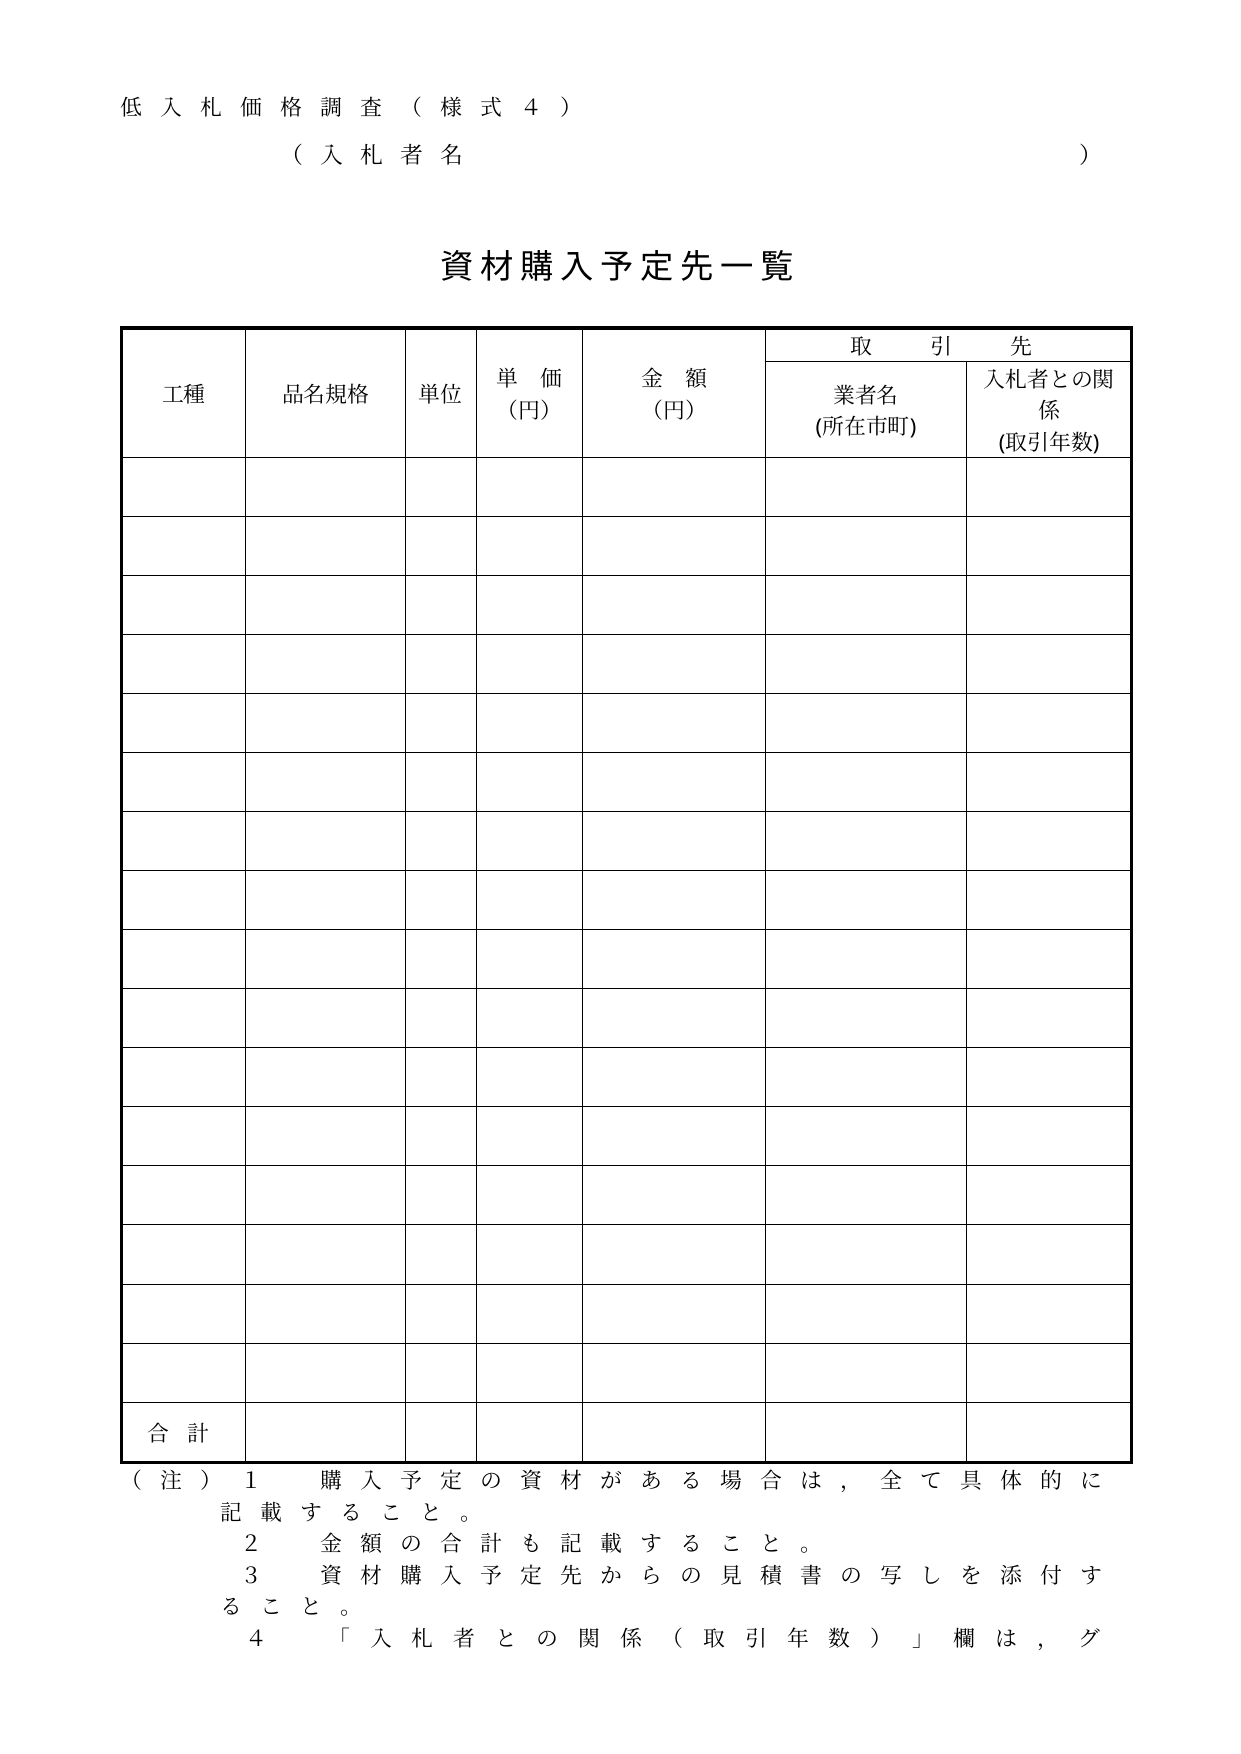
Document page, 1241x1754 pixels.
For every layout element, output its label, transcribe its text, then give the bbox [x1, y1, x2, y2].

table_cell [967, 1403, 1130, 1461]
table_cell [123, 989, 245, 1047]
table_header 単位 [406, 330, 476, 457]
table_cell [406, 694, 476, 752]
table_header 取 引 先 [766, 330, 1130, 361]
table_cell [477, 1403, 582, 1461]
table_cell [246, 1225, 405, 1283]
table_cell [766, 1225, 966, 1283]
table_cell [406, 1048, 476, 1106]
table_cell [477, 871, 582, 929]
table_cell [246, 517, 405, 575]
table_cell [123, 812, 245, 870]
table_cell [406, 989, 476, 1047]
table_cell [477, 1166, 582, 1224]
table_cell [477, 989, 582, 1047]
table_cell [766, 1107, 966, 1165]
table_cell [967, 635, 1130, 693]
table_cell [477, 517, 582, 575]
text 低入札価格調査（様式４） [120, 91, 1120, 122]
table_cell [967, 1048, 1130, 1106]
table_cell 業者名 (所在市町) [766, 362, 966, 457]
table_cell [477, 635, 582, 693]
table_cell [123, 517, 245, 575]
table_cell [406, 1107, 476, 1165]
table_cell [123, 576, 245, 634]
table_cell [967, 694, 1130, 752]
table_cell [246, 1107, 405, 1165]
table_cell [246, 694, 405, 752]
table_header 品名規格 [246, 330, 405, 457]
table_cell [766, 989, 966, 1047]
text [120, 1621, 1120, 1652]
table_cell [406, 871, 476, 929]
text ３ 資材購入予定先からの見積書の写しを添付すること。 [120, 1558, 1120, 1621]
table_cell [406, 1344, 476, 1402]
table_cell [766, 753, 966, 811]
table_cell [477, 812, 582, 870]
table_cell [766, 1403, 966, 1461]
table_cell [477, 1344, 582, 1402]
table_cell [123, 1225, 245, 1283]
table_cell [123, 458, 245, 516]
table_cell [477, 576, 582, 634]
table_cell [406, 458, 476, 516]
table_cell [246, 812, 405, 870]
table_cell [583, 753, 765, 811]
table_cell [583, 1107, 765, 1165]
table_cell [583, 930, 765, 988]
text 資材購入予定先一覧 [120, 232, 1120, 295]
table_cell [123, 871, 245, 929]
text （注）１ 購入予定の資材がある場合は，全て具体的に記載すること。 [120, 1464, 1120, 1527]
text （入札者名 ） [120, 122, 1120, 185]
table_cell [477, 1285, 582, 1342]
table_cell [583, 989, 765, 1047]
table_cell [766, 1344, 966, 1402]
table_cell [246, 1166, 405, 1224]
table_cell [583, 635, 765, 693]
table_cell [406, 635, 476, 693]
table_header 金 額 （円） [583, 330, 765, 457]
table_cell [766, 635, 966, 693]
table_cell [246, 871, 405, 929]
table_cell [477, 930, 582, 988]
table_cell [766, 576, 966, 634]
table_cell [766, 694, 966, 752]
table_cell [967, 1166, 1130, 1224]
table_cell 入札者との関係 (取引年数) [967, 362, 1130, 457]
table_cell [123, 1107, 245, 1165]
table_cell [123, 1048, 245, 1106]
table_cell [123, 930, 245, 988]
table_cell [477, 694, 582, 752]
table_cell [967, 812, 1130, 870]
table_cell [583, 458, 765, 516]
table_cell [766, 458, 966, 516]
table_cell [406, 1403, 476, 1461]
table_cell [766, 1285, 966, 1342]
table_cell [583, 1344, 765, 1402]
table_cell [246, 576, 405, 634]
table_cell [967, 753, 1130, 811]
table_cell 合計 [123, 1403, 245, 1461]
table_cell [246, 1403, 405, 1461]
table_cell [246, 1048, 405, 1106]
text ２ 金額の合計も記載すること。 [120, 1527, 1120, 1558]
table_cell [406, 753, 476, 811]
table_cell [406, 517, 476, 575]
table_cell [246, 753, 405, 811]
table_header 単 価 （円） [477, 330, 582, 457]
table_cell [477, 458, 582, 516]
table_cell [123, 635, 245, 693]
table_cell [583, 517, 765, 575]
table_cell [246, 1344, 405, 1402]
table_cell [967, 517, 1130, 575]
table_cell [406, 1225, 476, 1283]
table_cell [246, 930, 405, 988]
table_cell [406, 1166, 476, 1224]
table_cell [967, 1107, 1130, 1165]
table_cell [477, 1048, 582, 1106]
table_cell [766, 871, 966, 929]
table_cell [766, 930, 966, 988]
table_cell [583, 1285, 765, 1342]
table_cell [967, 989, 1130, 1047]
table_header 工種 [123, 330, 245, 457]
table_cell [583, 1403, 765, 1461]
table_cell [246, 989, 405, 1047]
table_cell [967, 1344, 1130, 1402]
table_cell [246, 635, 405, 693]
table_cell [766, 517, 966, 575]
table_cell [406, 576, 476, 634]
table_cell [766, 1048, 966, 1106]
table_cell [583, 1048, 765, 1106]
table_cell [406, 812, 476, 870]
table_cell [583, 576, 765, 634]
table_cell [583, 694, 765, 752]
table_cell [123, 694, 245, 752]
table_cell [406, 1285, 476, 1342]
table_cell [766, 812, 966, 870]
table_cell [967, 930, 1130, 988]
table_cell [967, 1285, 1130, 1342]
table_cell [123, 1344, 245, 1402]
table_cell [123, 1166, 245, 1224]
table_cell [246, 458, 405, 516]
table_cell [123, 753, 245, 811]
table_cell [246, 1285, 405, 1342]
table_cell [766, 1166, 966, 1224]
table_cell [967, 458, 1130, 516]
table_cell [967, 1225, 1130, 1283]
table_cell [583, 871, 765, 929]
table_cell [583, 1225, 765, 1283]
table_cell [477, 753, 582, 811]
table_cell [123, 1285, 245, 1342]
table_cell [477, 1107, 582, 1165]
table_cell [967, 576, 1130, 634]
table_cell [477, 1225, 582, 1283]
table_cell [967, 871, 1130, 929]
table_cell [583, 812, 765, 870]
table_cell [583, 1166, 765, 1224]
table_cell [406, 930, 476, 988]
